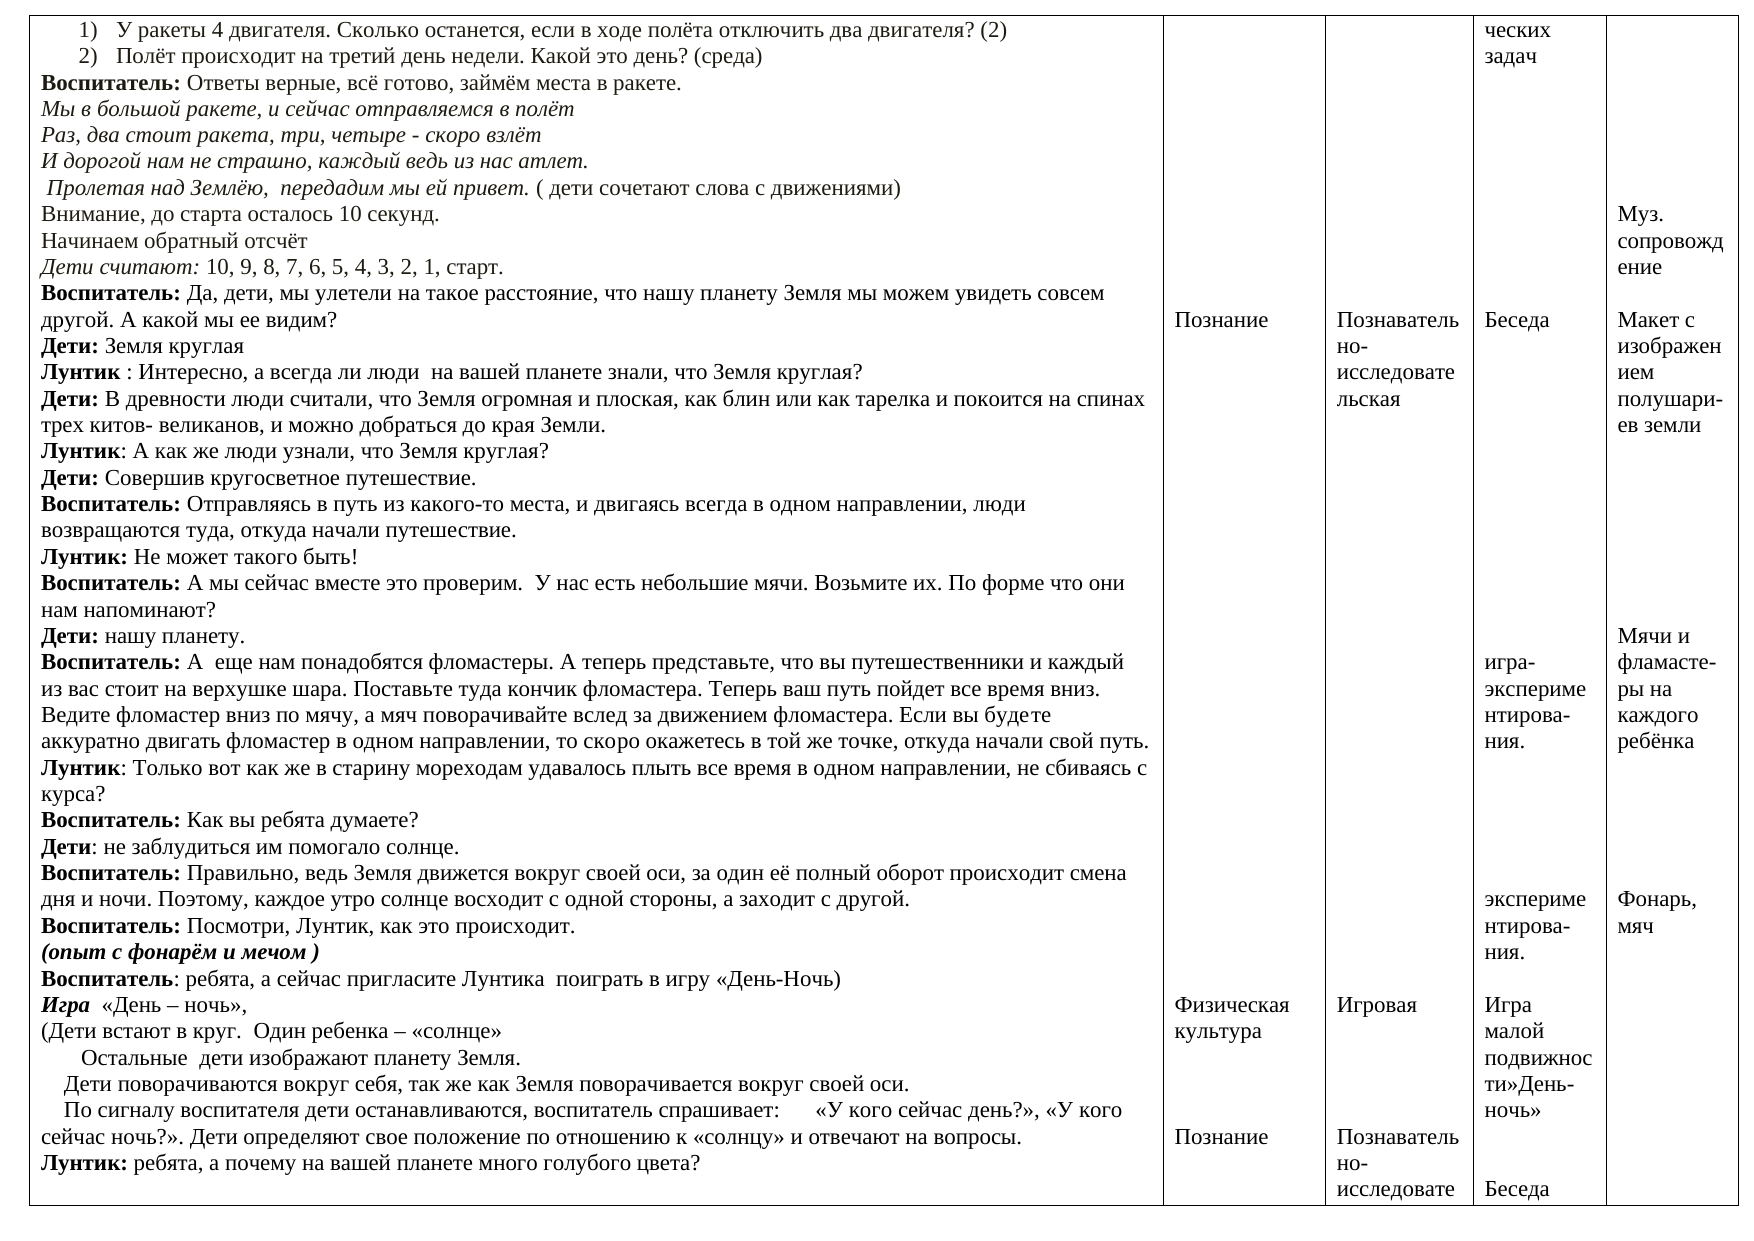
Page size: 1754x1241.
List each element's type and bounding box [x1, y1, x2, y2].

table_cell [1326, 16, 1473, 1204]
table_cell [1164, 16, 1325, 1204]
table_cell [1607, 16, 1738, 1204]
table_cell [30, 16, 1163, 1204]
table_cell [1474, 16, 1606, 1204]
